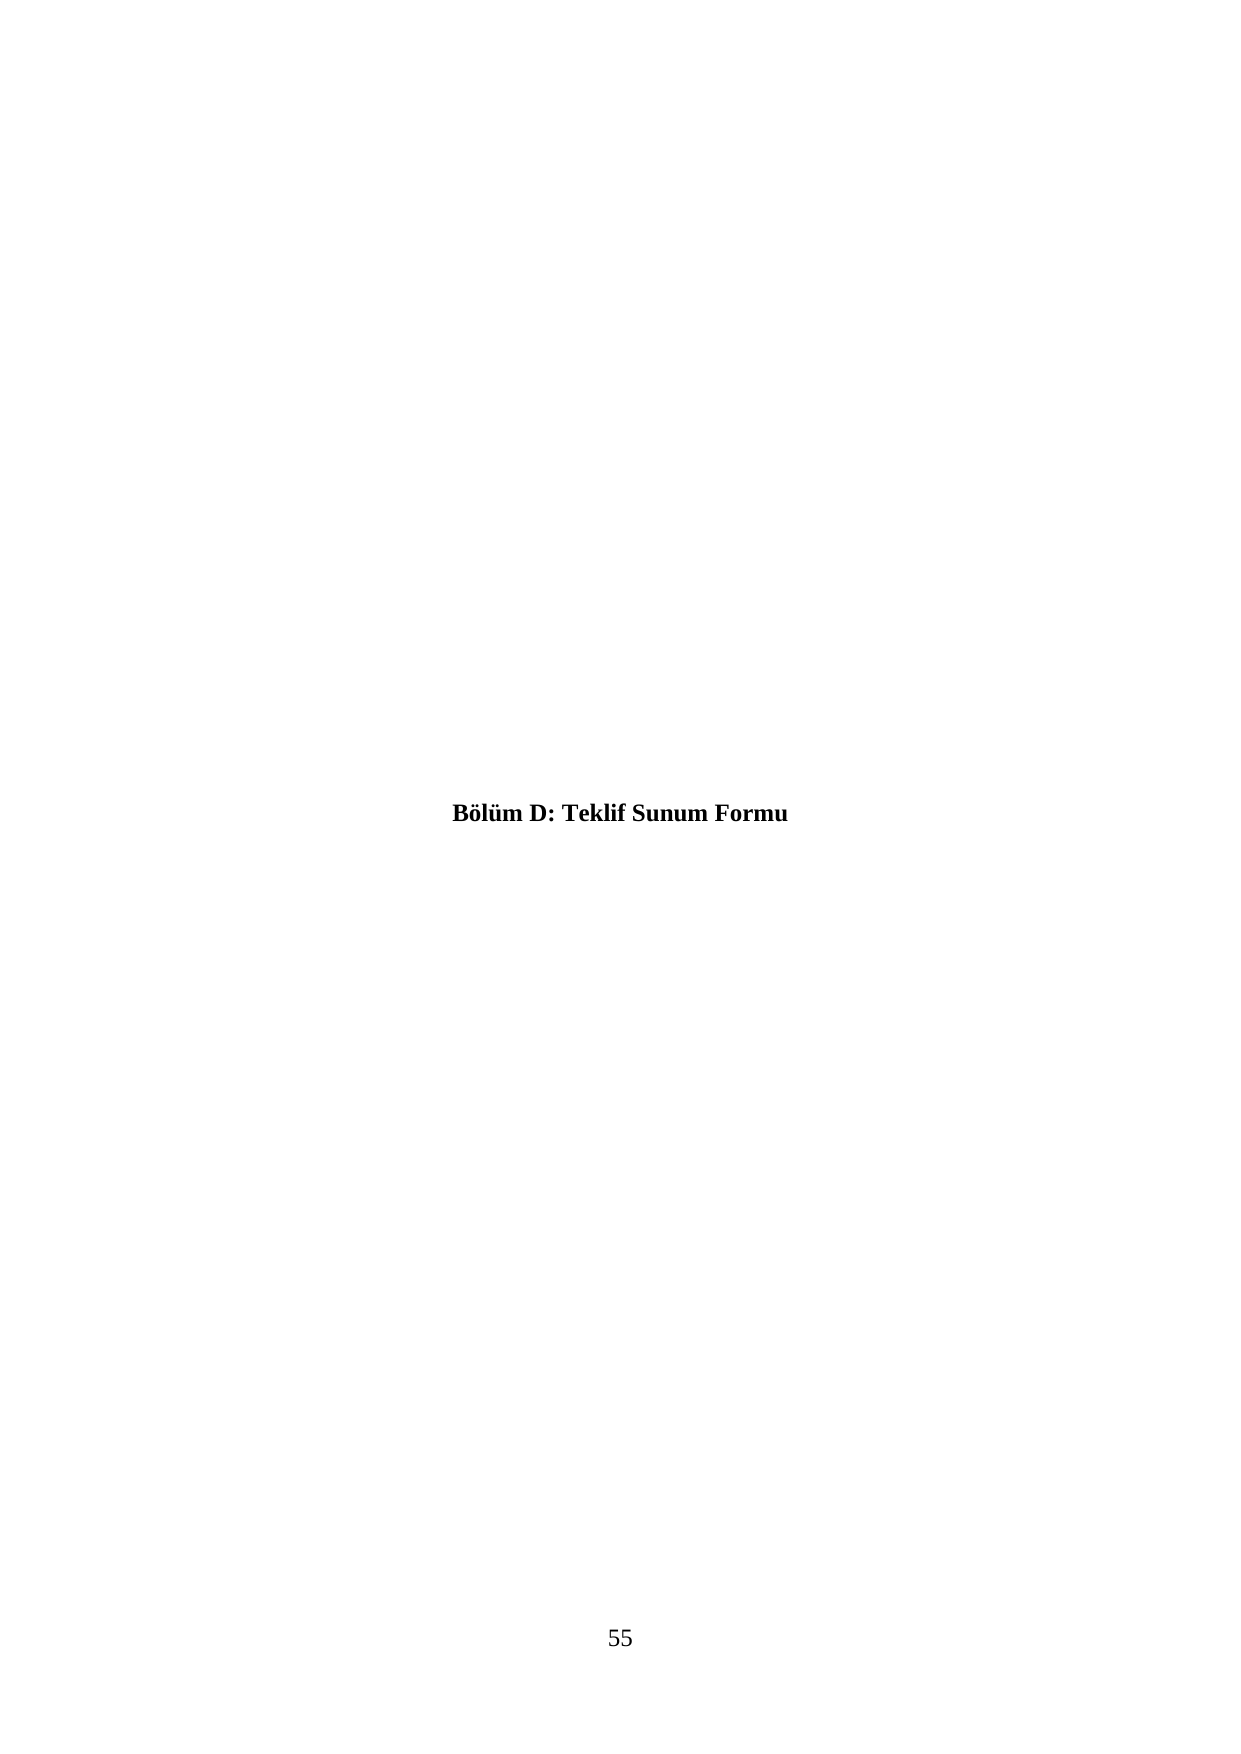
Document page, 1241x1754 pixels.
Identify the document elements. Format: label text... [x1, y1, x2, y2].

subtitle Bölüm D: Teklif Sunum Formu [148, 798, 1093, 827]
